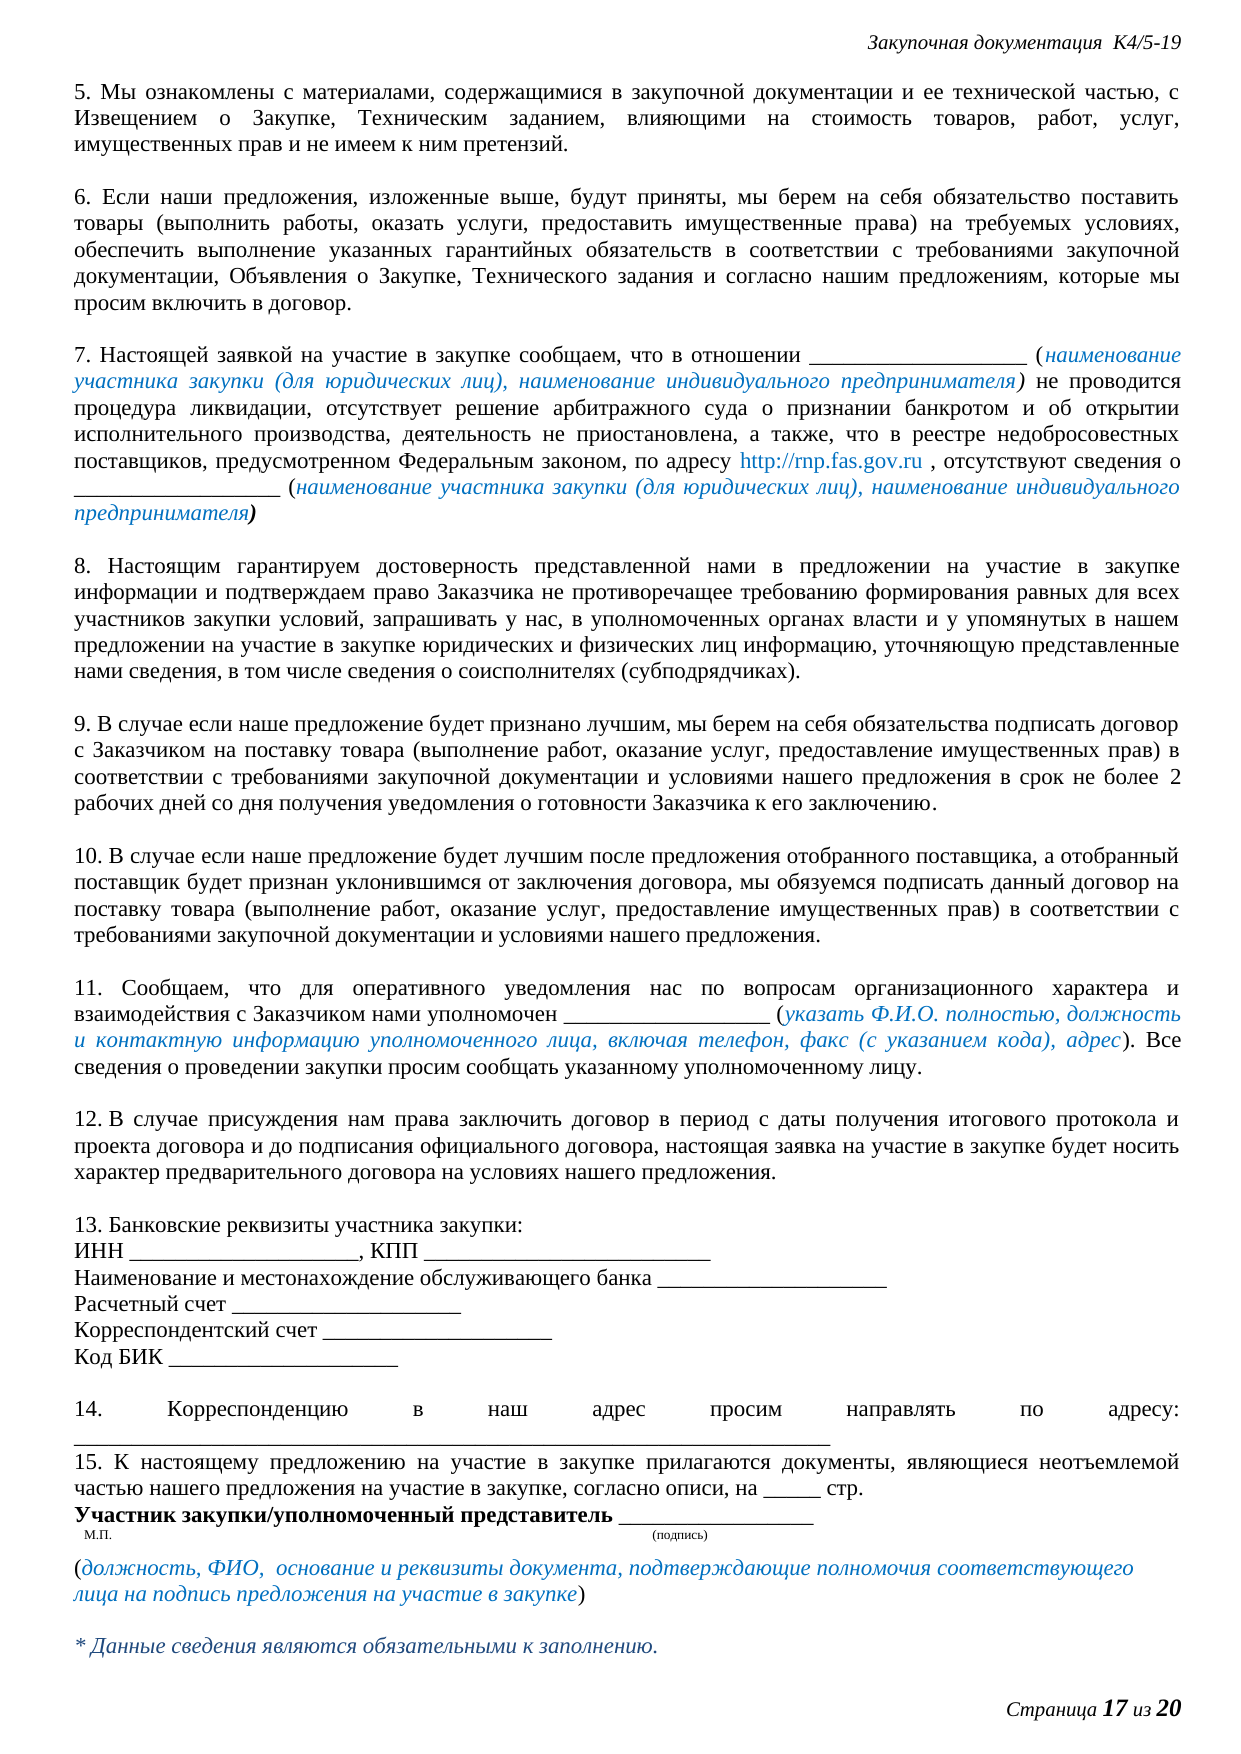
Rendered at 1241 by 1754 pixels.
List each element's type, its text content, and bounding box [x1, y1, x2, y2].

text 8. Настоящим гарантируем достоверность представленной нами в предложении на участие в закупке информации и подтверждаем право Заказчика не противоречащее требованию формирования равных для всех участников закупки условий, запрашивать у нас, в уполномоченных органах власти и у упомянутых в нашем предложении на участие в закупке юридических и физических лиц информацию, уточняющую представленные нами сведения, в том числе сведения о соисполнителях (субподрядчиках). [74, 552, 1181, 684]
text Участник закупки/уполномоченный представитель _________________ [74, 1501, 1181, 1527]
text 12. В случае присуждения нам права заключить договор в период с даты получения итогового протокола и проекта договора и до подписания официального договора, настоящая заявка на участие в закупке будет носить характер предварительного договора на условиях нашего предложения. [74, 1106, 1181, 1184]
text Наименование и местонахождение обслуживающего банка ____________________ [74, 1264, 1181, 1290]
text 11. Сообщаем, что для оперативного уведомления нас по вопросам организационного характера и взаимодействия с Заказчиком нами уполномочен __________________ (указать Ф.И.О. полностью, должность и контактную информацию уполномоченного лица, включая телефон, факс (с указанием кода), адрес). Все сведения о проведении закупки просим сообщать указанному уполномоченному лицу. [74, 974, 1181, 1079]
text 5. Мы ознакомлены с материалами, содержащимися в закупочной документации и ее технической частью, с Извещением о Закупке, Техническим заданием, влияющими на стоимость товаров, работ, услуг, имущественных прав и не имеем к ним претензий. [74, 78, 1181, 157]
text 10. В случае если наше предложение будет лучшим после предложения отобранного поставщика, а отобранный поставщик будет признан уклонившимся от заключения договора, мы обязуемся подписать данный договор на поставку товара (выполнение работ, оказание услуг, предоставление имущественных прав) в соответствии с требованиями закупочной документации и условиями нашего предложения. [74, 842, 1181, 947]
text Расчетный счет ____________________ [74, 1290, 1181, 1316]
text 7. Настоящей заявкой на участие в закупке сообщаем, что в отношении ___________________ (наименование участника закупки (для юридических лиц), наименование индивидуального предпринимателя) не проводится процедура ликвидации, отсутствует решение арбитражного суда о признании банкротом и об открытии исполнительного производства, деятельность не приостановлена, а также, что в реестре недобросовестных поставщиков, предусмотренном Федеральным законом, по адресу http://rnp.fas.gov.ru , отсутствуют сведения о __________________ (наименование участника закупки (для юридических лиц), наименование индивидуального предпринимателя) [74, 341, 1181, 526]
text 6. Если наши предложения, изложенные выше, будут приняты, мы берем на себя обязательство поставить товары (выполнить работы, оказать услуги, предоставить имущественные права) на требуемых условиях, обеспечить выполнение указанных гарантийных обязательств в соответствии с требованиями закупочной документации, Объявления о Закупке, Технического задания и согласно нашим предложениям, которые мы просим включить в договор. [74, 183, 1181, 315]
text 9. В случае если наше предложение будет признано лучшим, мы берем на себя обязательства подписать договор с Заказчиком на поставку товара (выполнение работ, оказание услуг, предоставление имущественных прав) в соответствии с требованиями закупочной документации и условиями нашего предложения в срок не более 2 рабочих дней со дня получения уведомления о готовности Заказчика к его заключению. [74, 710, 1181, 816]
text Корреспондентский счет ____________________ [74, 1316, 1181, 1343]
text М.П. (подпись) [74, 1527, 1181, 1553]
text * Данные сведения являются обязательными к заполнению. [74, 1633, 1181, 1659]
text (должность, ФИО, основание и реквизиты документа, подтверждающие полномочия соответствующего лица на подпись предложения на участие в закупке) [74, 1553, 1181, 1606]
text Код БИК ____________________ [74, 1343, 1181, 1369]
text 14. Корреспонденцию в наш адрес просим направлять по адресу: __________________________________________________________________ [74, 1395, 1181, 1448]
text 13. Банковские реквизиты участника закупки: [74, 1211, 1181, 1237]
text ИНН ____________________, КПП _________________________ [74, 1237, 1181, 1264]
text 15. К настоящему предложению на участие в закупке прилагаются документы, являющиеся неотъемлемой частью нашего предложения на участие в закупке, согласно описи, на _____ стр. [74, 1448, 1181, 1501]
